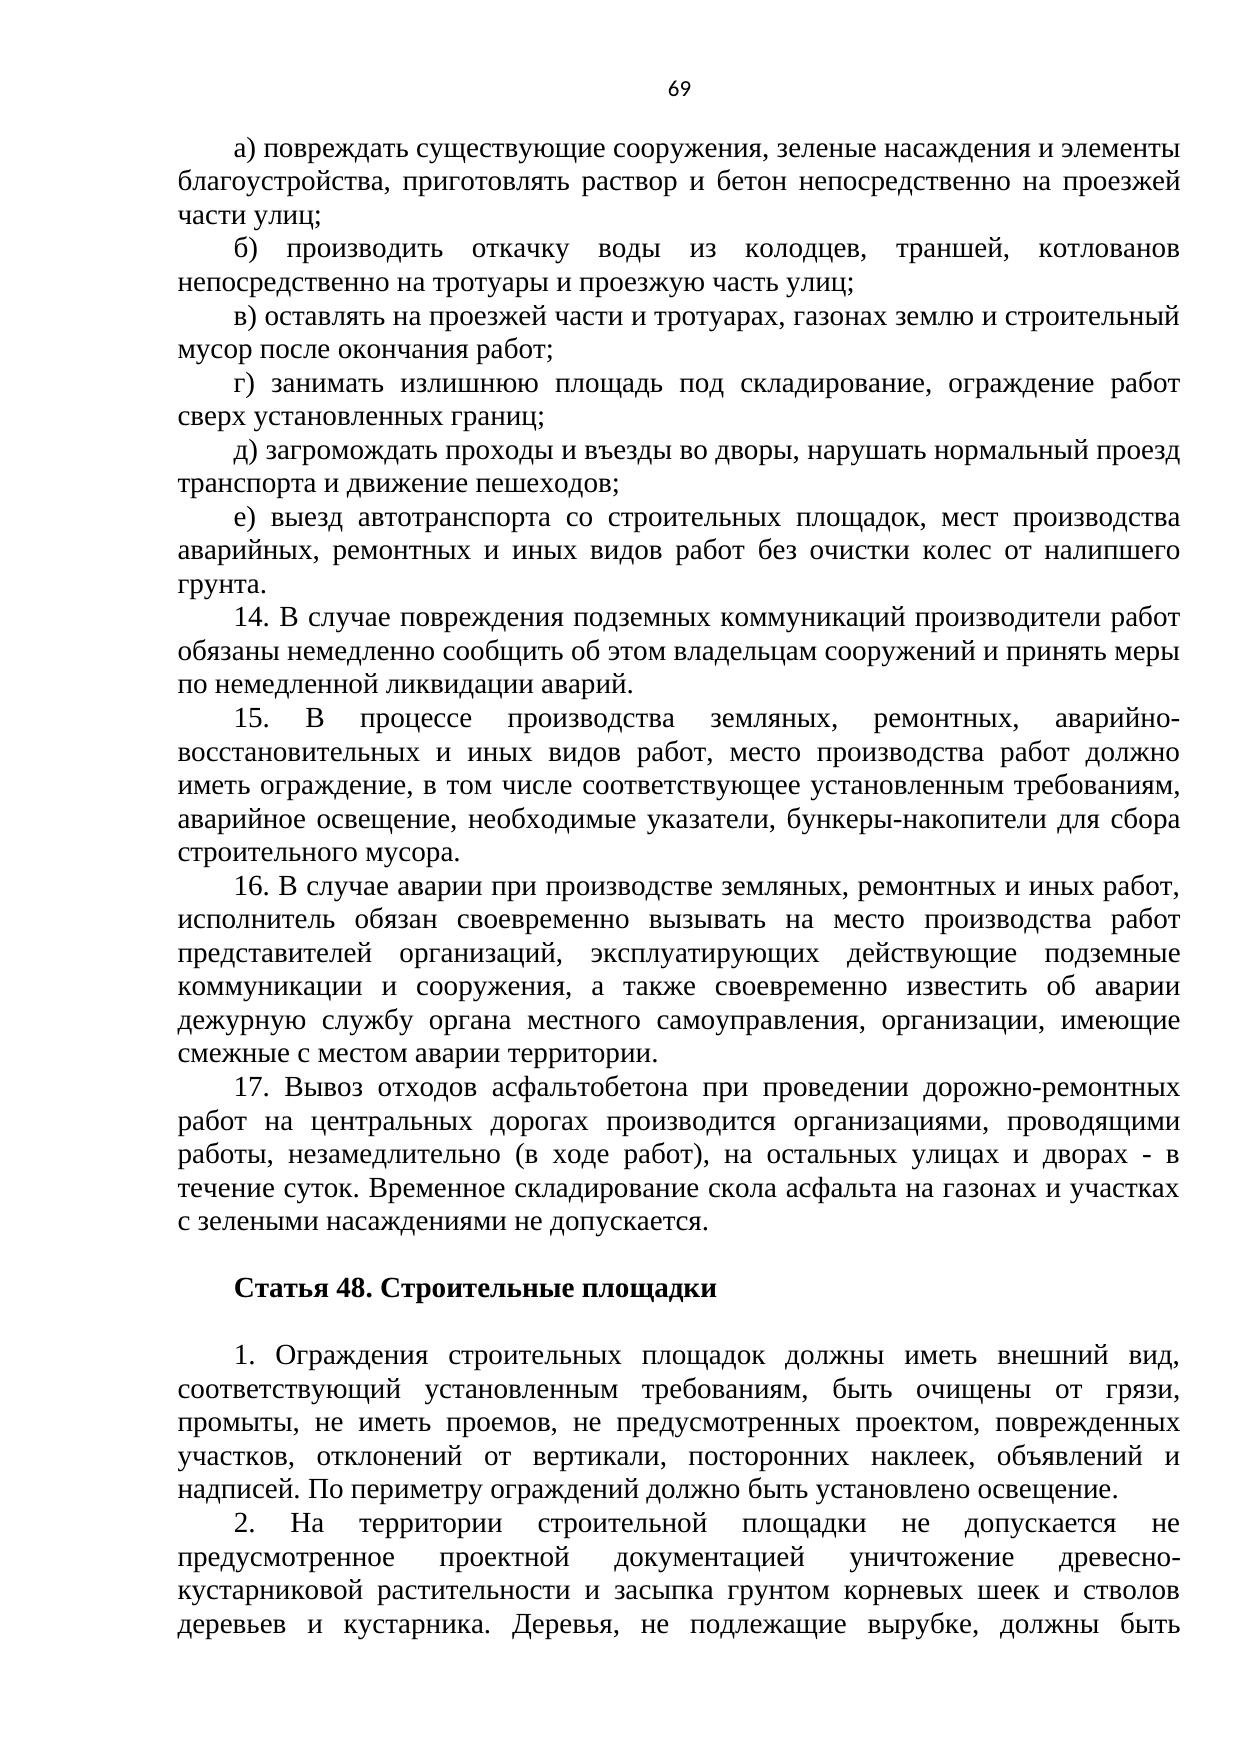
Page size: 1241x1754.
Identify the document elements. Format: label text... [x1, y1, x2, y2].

text 15. В процессе производства земляных, ремонтных, аварийно-восстановительных и иных видов работ, место производства работ должно иметь ограждение, в том числе соответствующее установленным требованиям, аварийное освещение, необходимые указатели, бункеры-накопители для сбора строительного мусора. [177, 700, 1181, 868]
text 17. Вывоз отходов асфальтобетона при проведении дорожно-ремонтных работ на центральных дорогах производится организациями, проводящими работы, незамедлительно (в ходе работ), на остальных улицах и дворах - в течение суток. Временное складирование скола асфальта на газонах и участках с зелеными насаждениями не допускается. [177, 1069, 1181, 1237]
text в) оставлять на проезжей части и тротуарах, газонах землю и строительный мусор после окончания работ; [177, 298, 1181, 365]
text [177, 1505, 1181, 1639]
text 16. В случае аварии при производстве земляных, ремонтных и иных работ, исполнитель обязан своевременно вызывать на место производства работ представителей организаций, эксплуатирующих действующие подземные коммуникации и сооружения, а также своевременно известить об аварии дежурную службу органа местного самоуправления, организации, имеющие смежные с местом аварии территории. [177, 868, 1181, 1069]
text е) выезд автотранспорта со строительных площадок, мест производства аварийных, ремонтных и иных видов работ без очистки колес от налипшего грунта. [177, 499, 1181, 599]
text 1. Ограждения строительных площадок должны иметь внешний вид, соответствующий установленным требованиям, быть очищены от грязи, промыты, не иметь проемов, не предусмотренных проектом, поврежденных участков, отклонений от вертикали, посторонних наклеек, объявлений и надписей. По периметру ограждений должно быть установлено освещение. [177, 1337, 1181, 1505]
text д) загромождать проходы и въезды во дворы, нарушать нормальный проезд транспорта и движение пешеходов; [177, 432, 1181, 499]
text 14. В случае повреждения подземных коммуникаций производители работ обязаны немедленно сообщить об этом владельцам сооружений и принять меры по немедленной ликвидации аварий. [177, 599, 1181, 700]
title Статья 48. Строительные площадки [177, 1270, 1181, 1304]
text б) производить откачку воды из колодцев, траншей, котлованов непосредственно на тротуары и проезжую часть улиц; [177, 231, 1181, 298]
text г) занимать излишнюю площадь под складирование, ограждение работ сверх установленных границ; [177, 365, 1181, 432]
text а) повреждать существующие сооружения, зеленые насаждения и элементы благоустройства, приготовлять раствор и бетон непосредственно на проезжей части улиц; [177, 130, 1181, 231]
